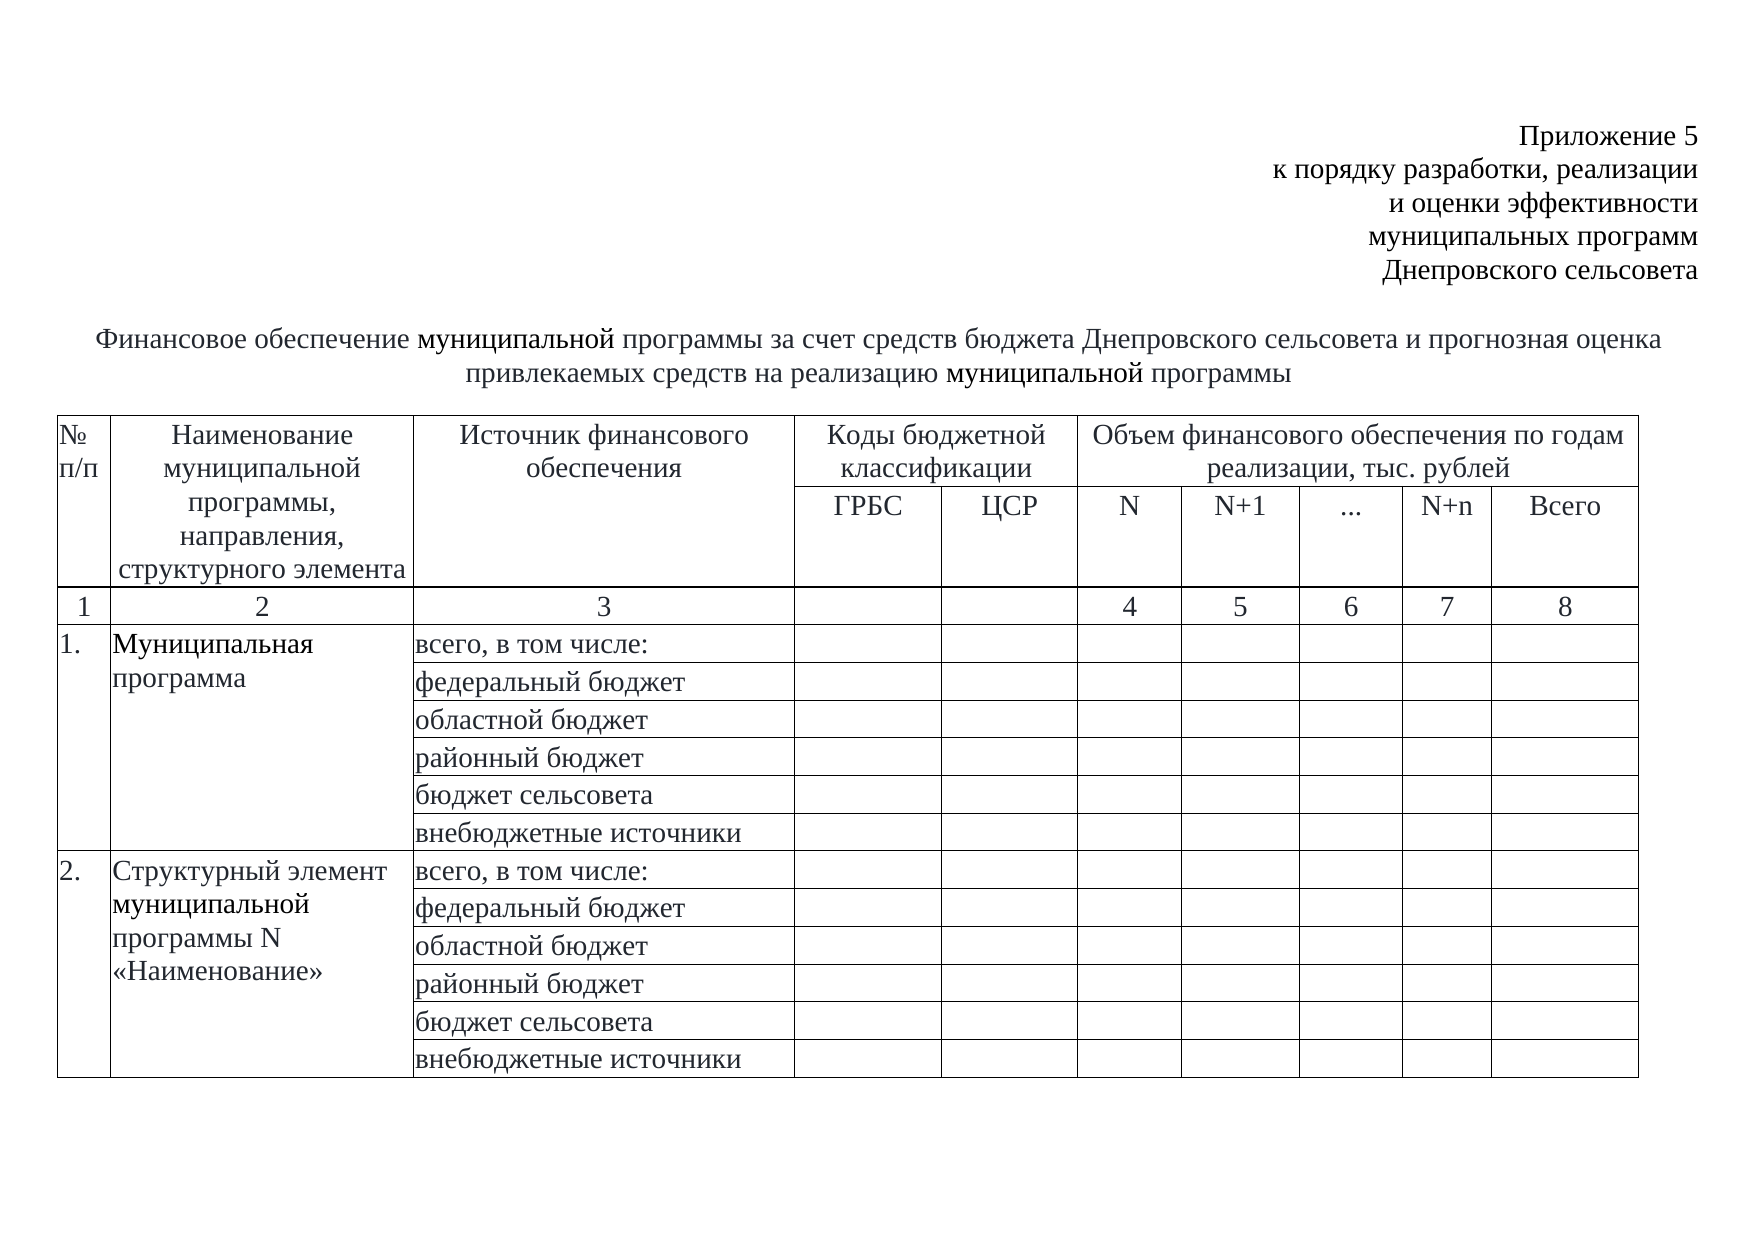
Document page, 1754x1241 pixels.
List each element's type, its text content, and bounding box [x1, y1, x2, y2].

table_cell районный бюджет [414, 738, 794, 775]
table_cell [1182, 1002, 1299, 1039]
table_cell [942, 1002, 1077, 1039]
table_cell [942, 889, 1077, 926]
table_cell [1300, 625, 1402, 662]
table_cell [942, 663, 1077, 699]
table_cell 1. [58, 625, 110, 850]
table_cell [1492, 1002, 1638, 1039]
table_cell федеральный бюджет [414, 889, 794, 926]
table_cell [795, 1040, 941, 1077]
table_cell [1078, 851, 1181, 888]
table_cell ГРБС [795, 487, 941, 586]
table_cell [795, 851, 941, 888]
table_cell [795, 701, 941, 737]
table_cell [1403, 889, 1491, 926]
table_cell [1300, 663, 1402, 699]
table_cell [1300, 889, 1402, 926]
table_cell [942, 965, 1077, 1001]
table_cell [1403, 776, 1491, 813]
table_cell [1492, 851, 1638, 888]
table_cell 5 [1182, 588, 1299, 624]
text Приложение 5 [59, 118, 1698, 151]
table_cell [1300, 776, 1402, 813]
table_cell [942, 927, 1077, 963]
table_cell [795, 588, 941, 624]
table_cell [1078, 776, 1181, 813]
text к порядку разработки, реализации [59, 151, 1698, 185]
table_header Источник финансового обеспечения [414, 416, 794, 586]
table_cell [795, 625, 941, 662]
table_header Объем финансового обеспечения по годам реализации, тыс. рублей [1078, 416, 1638, 486]
table_cell [1403, 965, 1491, 1001]
table_cell 1 [58, 588, 110, 624]
table_cell [942, 776, 1077, 813]
text Днепровского сельсовета [59, 252, 1698, 285]
table_cell [1403, 738, 1491, 775]
table_cell [795, 927, 941, 963]
table_cell [1403, 663, 1491, 699]
table_cell 6 [1300, 588, 1402, 624]
table_cell [1078, 738, 1181, 775]
table_cell ... [1300, 487, 1402, 586]
table_cell [1492, 701, 1638, 737]
table_cell областной бюджет [414, 927, 794, 963]
table_cell районный бюджет [414, 965, 794, 1001]
table_cell [1182, 625, 1299, 662]
table_cell N+1 [1182, 487, 1299, 586]
table_cell [795, 738, 941, 775]
table_cell [1300, 851, 1402, 888]
table_cell [1182, 851, 1299, 888]
table_cell [795, 776, 941, 813]
table_cell [795, 1002, 941, 1039]
table_cell [1300, 1002, 1402, 1039]
table_cell [1078, 663, 1181, 699]
table_cell [1078, 1040, 1181, 1077]
table_cell [1300, 927, 1402, 963]
table_cell внебюджетные источники [414, 814, 794, 850]
table_cell [1492, 927, 1638, 963]
table_cell [795, 814, 941, 850]
table_cell 7 [1403, 588, 1491, 624]
table_cell Структурный элемент муниципальной программы N «Наименование» [111, 851, 413, 1077]
table_cell [1078, 889, 1181, 926]
table_cell [942, 814, 1077, 850]
table_cell [795, 889, 941, 926]
table_cell [1492, 625, 1638, 662]
table_cell [1403, 625, 1491, 662]
table_cell [1182, 927, 1299, 963]
table_cell Муниципальная программа [111, 625, 413, 850]
table_cell [795, 663, 941, 699]
table_cell [1492, 889, 1638, 926]
table_cell N [1078, 487, 1181, 586]
table_cell федеральный бюджет [414, 663, 794, 699]
table_cell N+n [1403, 487, 1491, 586]
table_cell 4 [1078, 588, 1181, 624]
table_cell Всего [1492, 487, 1638, 586]
table_cell всего, в том числе: [414, 851, 794, 888]
table_cell [942, 588, 1077, 624]
table_cell [1300, 701, 1402, 737]
table_cell 8 [1492, 588, 1638, 624]
table_cell [1078, 701, 1181, 737]
text муниципальных программ [59, 218, 1698, 252]
table_cell [1182, 701, 1299, 737]
table_cell [1300, 1040, 1402, 1077]
table_cell [1403, 814, 1491, 850]
table_cell [1182, 814, 1299, 850]
text Финансовое обеспечение муниципальной программы за счет средств бюджета Днепровского сельсовета и прогнозная оценка привлекаемых средств на реализацию муниципальной программы [59, 321, 1698, 388]
table_cell [1492, 814, 1638, 850]
table_cell [1182, 965, 1299, 1001]
table_cell [1182, 889, 1299, 926]
table_cell [942, 738, 1077, 775]
table_cell 2. [58, 851, 110, 1077]
table_cell бюджет сельсовета [414, 776, 794, 813]
table_cell 2 [111, 588, 413, 624]
table_cell [1403, 1040, 1491, 1077]
table_cell [1492, 965, 1638, 1001]
table_cell [1078, 1002, 1181, 1039]
table_cell [1078, 965, 1181, 1001]
table_cell [1403, 927, 1491, 963]
table_header Коды бюджетной классификации [795, 416, 1077, 486]
table_cell [942, 701, 1077, 737]
table_cell [1403, 851, 1491, 888]
table_cell внебюджетные источники [414, 1040, 794, 1077]
table_cell [1300, 814, 1402, 850]
table_cell [1403, 1002, 1491, 1039]
table_cell всего, в том числе: [414, 625, 794, 662]
table_cell [942, 625, 1077, 662]
table_cell [1078, 625, 1181, 662]
table_cell областной бюджет [414, 701, 794, 737]
table_cell [1182, 663, 1299, 699]
table_cell [795, 965, 941, 1001]
table_cell [1182, 1040, 1299, 1077]
table_cell [1300, 965, 1402, 1001]
table_cell [1492, 738, 1638, 775]
table_cell ЦСР [942, 487, 1077, 586]
table_cell [942, 851, 1077, 888]
table_cell 3 [414, 588, 794, 624]
table_header Наименование муниципальной программы, направления, структурного элемента [111, 416, 413, 586]
table_cell [1492, 776, 1638, 813]
table_cell [1182, 738, 1299, 775]
table_cell [1403, 701, 1491, 737]
table_cell [1492, 663, 1638, 699]
table_cell [1300, 738, 1402, 775]
table_cell [1078, 927, 1181, 963]
table_cell [1492, 1040, 1638, 1077]
table_header № п/п [58, 416, 110, 586]
table_cell бюджет сельсовета [414, 1002, 794, 1039]
table_cell [1078, 814, 1181, 850]
table_cell [1182, 776, 1299, 813]
table_cell [942, 1040, 1077, 1077]
text и оценки эффективности [59, 185, 1698, 218]
